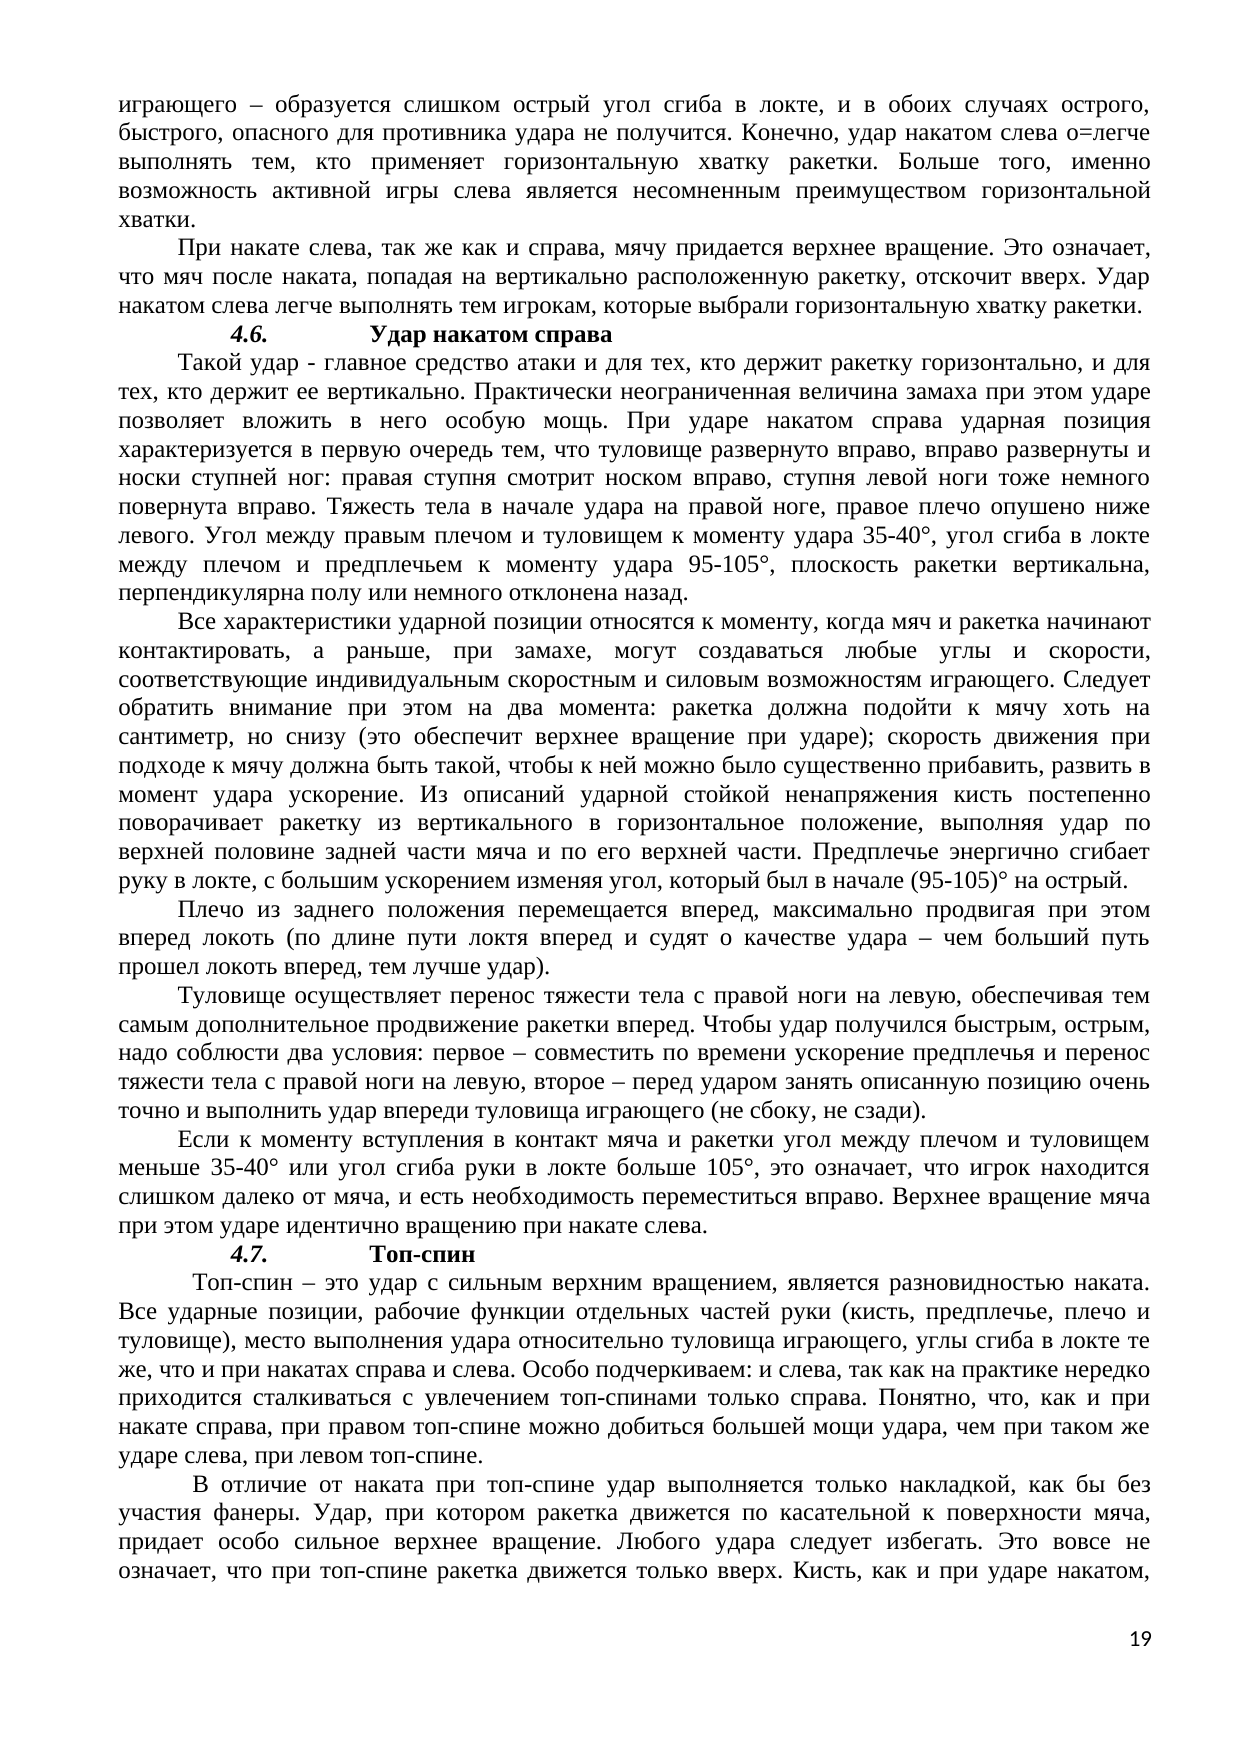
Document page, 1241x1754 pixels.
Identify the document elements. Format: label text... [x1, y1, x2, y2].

text Туловище осуществляет перенос тяжести тела с правой ноги на левую, обеспечивая тем самым дополнительное продвижение ракетки вперед. Чтобы удар получился быстрым, острым, надо соблюсти два условия: первое – совместить по времени ускорение предплечья и перенос тяжести тела с правой ноги на левую, второе – перед ударом занять описанную позицию очень точно и выполнить удар впереди туловища играющего (не сбоку, не сзади). [118, 980, 1152, 1124]
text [118, 1469, 1152, 1584]
list Топ-спин [231, 1239, 1152, 1267]
text Плечо из заднего положения перемещается вперед, максимально продвигая при этом вперед локоть (по длине пути локтя вперед и судят о качестве удара – чем больший путь прошел локоть вперед, тем лучше удар). [118, 894, 1152, 980]
text Топ-спин – это удар с сильным верхним вращением, является разновидностью наката. Все ударные позиции, рабочие функции отдельных частей руки (кисть, предплечье, плечо и туловище), место выполнения удара относительно туловища играющего, углы сгиба в локте те же, что и при накатах справа и слева. Особо подчеркиваем: и слева, так как на практике нередко приходится сталкиваться с увлечением топ-спинами только справа. Понятно, что, как и при накате справа, при правом топ-спине можно добиться большей мощи удара, чем при таком же ударе слева, при левом топ-спине. [118, 1267, 1152, 1469]
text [118, 89, 1152, 232]
text Все характеристики ударной позиции относятся к моменту, когда мяч и ракетка начинают контактировать, а раньше, при замахе, могут создаваться любые углы и скорости, соответствующие индивидуальным скоростным и силовым возможностям играющего. Следует обратить внимание при этом на два момента: ракетка должна подойти к мячу хоть на сантиметр, но снизу (это обеспечит верхнее вращение при ударе); скорость движения при подходе к мячу должна быть такой, чтобы к ней можно было существенно прибавить, развить в момент удара ускорение. Из описаний ударной стойкой ненапряжения кисть постепенно поворачивает ракетку из вертикального в горизонтальное положение, выполняя удар по верхней половине задней части мяча и по его верхней части. Предплечье энергично сгибает руку в локте, с большим ускорением изменяя угол, который был в начале (95-105)° на острый. [118, 606, 1152, 894]
list Удар накатом справа [231, 319, 1152, 347]
text Такой удар - главное средство атаки и для тех, кто держит ракетку горизонтально, и для тех, кто держит ее вертикально. Практически неограниченная величина замаха при этом ударе позволяет вложить в него особую мощь. При ударе накатом справа ударная позиция характеризуется в первую очередь тем, что туловище развернуто вправо, вправо развернуты и носки ступней ног: правая ступня смотрит носком вправо, ступня левой ноги тоже немного повернута вправо. Тяжесть тела в начале удара на правой ноге, правое плечо опушено ниже левого. Угол между правым плечом и туловищем к моменту удара 35-40°, угол сгиба в локте между плечом и предплечьем к моменту удара 95-105°, плоскость ракетки вертикальна, перпендикулярна полу или немного отклонена назад. [118, 347, 1152, 606]
text Если к моменту вступления в контакт мяча и ракетки угол между плечом и туловищем меньше 35-40° или угол сгиба руки в локте больше 105°, это означает, что игрок находится слишком далеко от мяча, и есть необходимость переместиться вправо. Верхнее вращение мяча при этом ударе идентично вращению при накате слева. [118, 1124, 1152, 1239]
text При накате слева, так же как и справа, мячу придается верхнее вращение. Это означает, что мяч после наката, попадая на вертикально расположенную ракетку, отскочит вверх. Удар накатом слева легче выполнять тем игрокам, которые выбрали горизонтальную хватку ракетки. [118, 232, 1152, 319]
